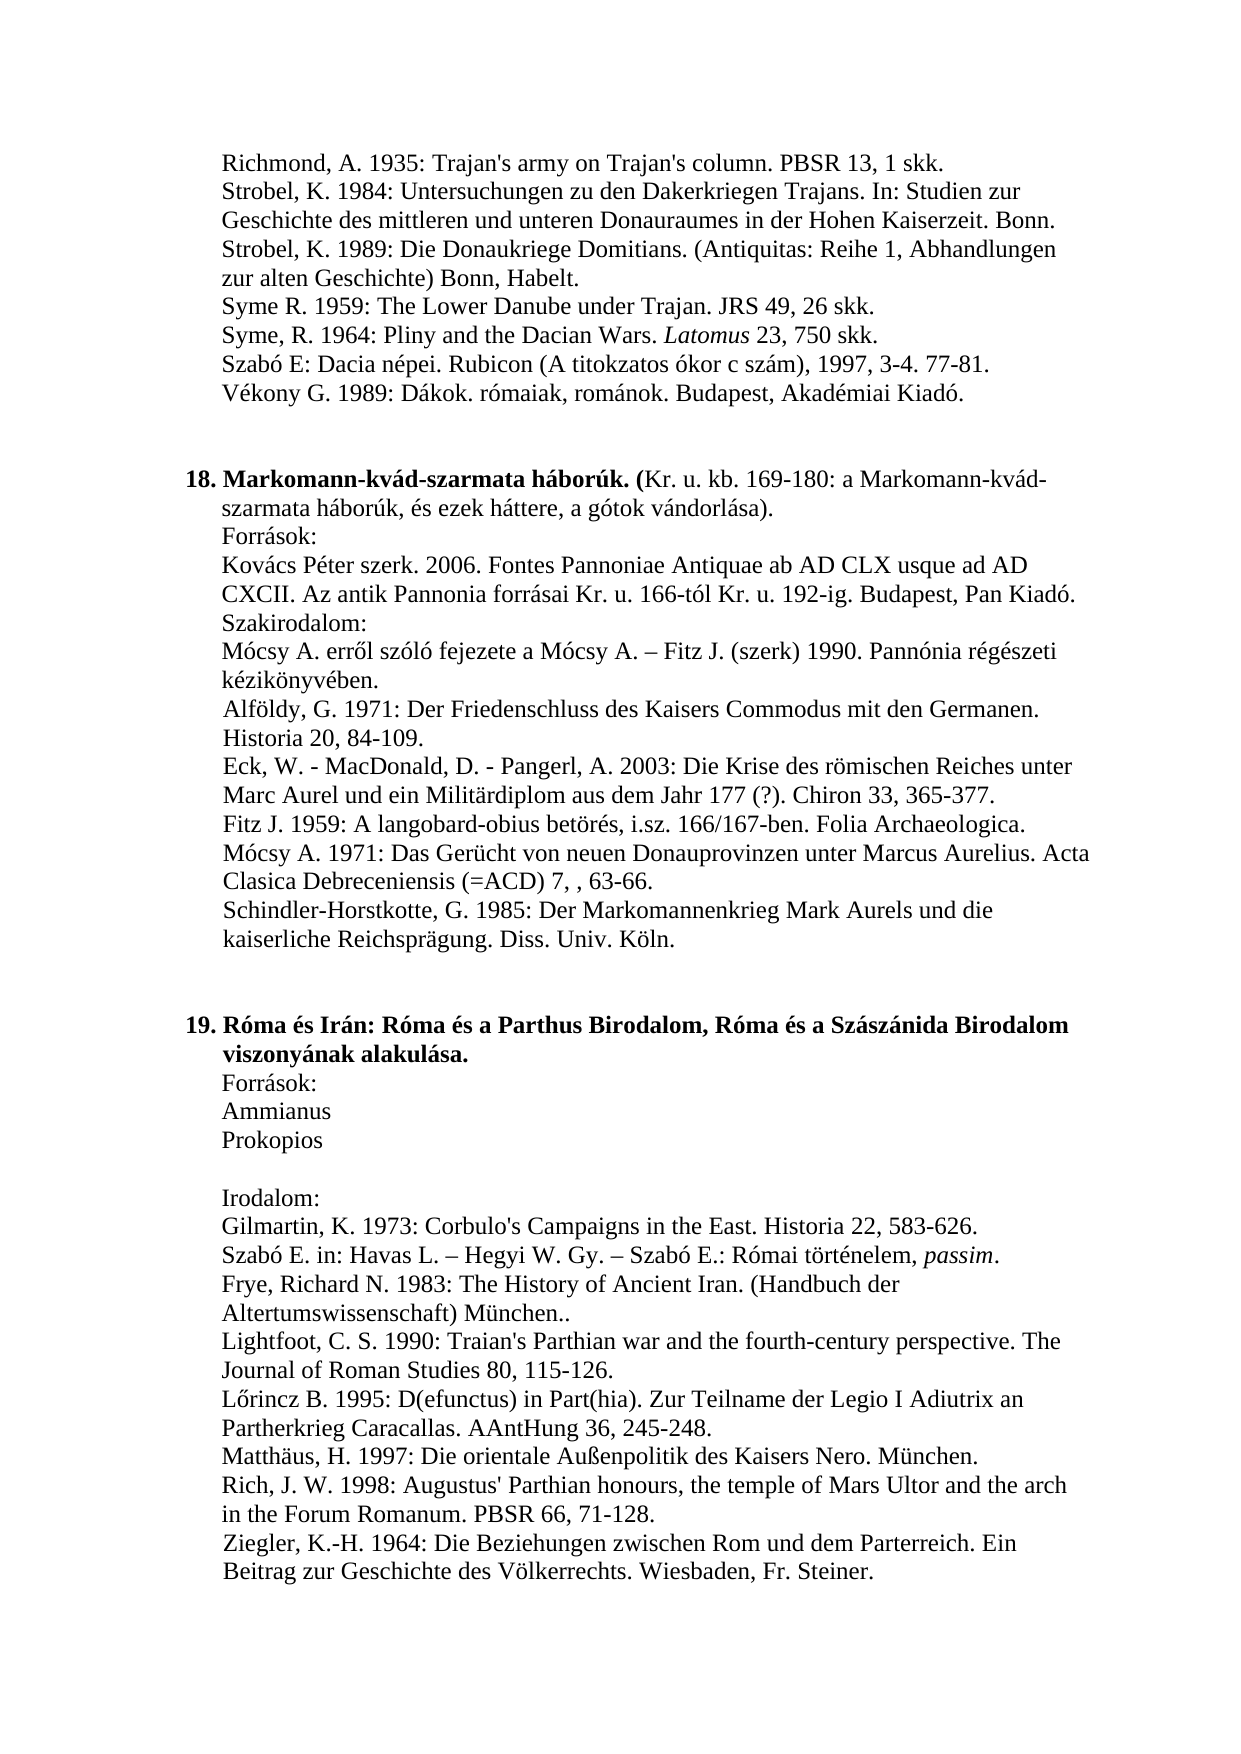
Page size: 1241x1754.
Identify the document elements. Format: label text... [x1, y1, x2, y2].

text Syme R. 1959: The Lower Danube under Trajan. JRS 49, 26 skk. [221, 291, 1093, 320]
text Schindler-Horstkotte, G. 1985: Der Markomannenkrieg Mark Aurels und die kaiserliche Reichsprägung. Diss. Univ. Köln. [223, 895, 1093, 953]
text Irodalom: [221, 1183, 1093, 1211]
text Gilmartin, K. 1973: Corbulo's Campaigns in the East. Historia 22, 583-626. [221, 1211, 1093, 1240]
text Lightfoot, C. S. 1990: Traian's Parthian war and the fourth-century perspective. The Journal of Roman Studies 80, 115-126. [221, 1326, 1093, 1384]
list Markomann-kvád-szarmata háborúk. (Kr. u. kb. 169-180: a Markomann-kvád- [185, 464, 1093, 493]
text Eck, W. - MacDonald, D. - Pangerl, A. 2003: Die Krise des römischen Reiches unter Marc Aurel und ein Militärdiplom aus dem Jahr 177 (?). Chiron 33, 365-377. [223, 751, 1093, 809]
text Vékony G. 1989: Dákok. rómaiak, románok. Budapest, Akadémiai Kiadó. [221, 378, 1093, 406]
text Alföldy, G. 1971: Der Friedenschluss des Kaisers Commodus mit den Germanen. Historia 20, 84-109. [223, 694, 1093, 751]
text szarmata háborúk, és ezek háttere, a gótok vándorlása). [185, 493, 1093, 521]
text Syme, R. 1964: Pliny and the Dacian Wars. Latomus 23, 750 skk. [221, 320, 1093, 349]
text Források: [185, 1068, 1093, 1096]
text Prokopios [185, 1125, 1093, 1154]
text Ziegler, K.-H. 1964: Die Beziehungen zwischen Rom und dem Parterreich. Ein Beitrag zur Geschichte des Völkerrechts. Wiesbaden, Fr. Steiner. [223, 1528, 1093, 1585]
text Strobel, K. 1984: Untersuchungen zu den Dakerkriegen Trajans. In: Studien zur Geschichte des mittleren und unteren Donauraumes in der Hohen Kaiserzeit. Bonn. [221, 176, 1093, 234]
text Matthäus, H. 1997: Die orientale Außenpolitik des Kaisers Nero. München. [221, 1441, 1093, 1470]
text Mócsy A. erről szóló fejezete a Mócsy A. – Fitz J. (szerk) 1990. Pannónia régészeti kézikönyvében. [221, 636, 1093, 694]
list Róma és Irán: Róma és a Parthus Birodalom, Róma és a Szászánida Birodalom viszonyának alakulása. [185, 1010, 1093, 1068]
text Frye, Richard N. 1983: The History of Ancient Iran. (Handbuch der Altertumswissenschaft) München.. [221, 1269, 1093, 1326]
text Szabó E. in: Havas L. – Hegyi W. Gy. – Szabó E.: Római történelem, passim. [221, 1240, 1093, 1269]
text Szakirodalom: [221, 608, 1093, 636]
text Kovács Péter szerk. 2006. Fontes Pannoniae Antiquae ab AD CLX usque ad AD CXCII. Az antik Pannonia forrásai Kr. u. 166-tól Kr. u. 192-ig. Budapest, Pan Kiadó. [221, 550, 1093, 608]
text Rich, J. W. 1998: Augustus' Parthian honours, the temple of Mars Ultor and the arch in the Forum Romanum. PBSR 66, 71-128. [221, 1470, 1093, 1528]
text Szabó E: Dacia népei. Rubicon (A titokzatos ókor c szám), 1997, 3-4. 77-81. [221, 349, 1093, 378]
text Ammianus [185, 1096, 1093, 1125]
text Fitz J. 1959: A langobard-obius betörés, i.sz. 166/167-ben. Folia Archaeologica. [223, 809, 1093, 838]
text Richmond, A. 1935: Trajan's army on Trajan's column. PBSR 13, 1 skk. [221, 148, 1093, 176]
text Strobel, K. 1989: Die Donaukriege Domitians. (Antiquitas: Reihe 1, Abhandlungen zur alten Geschichte) Bonn, Habelt. [221, 234, 1093, 291]
text Lőrincz B. 1995: D(efunctus) in Part(hia). Zur Teilname der Legio I Adiutrix an Partherkrieg Caracallas. AAntHung 36, 245-248. [221, 1384, 1093, 1441]
text Források: [221, 521, 1093, 550]
text Mócsy A. 1971: Das Gerücht von neuen Donauprovinzen unter Marcus Aurelius. Acta Clasica Debreceniensis (=ACD) 7, , 63-66. [223, 838, 1093, 895]
